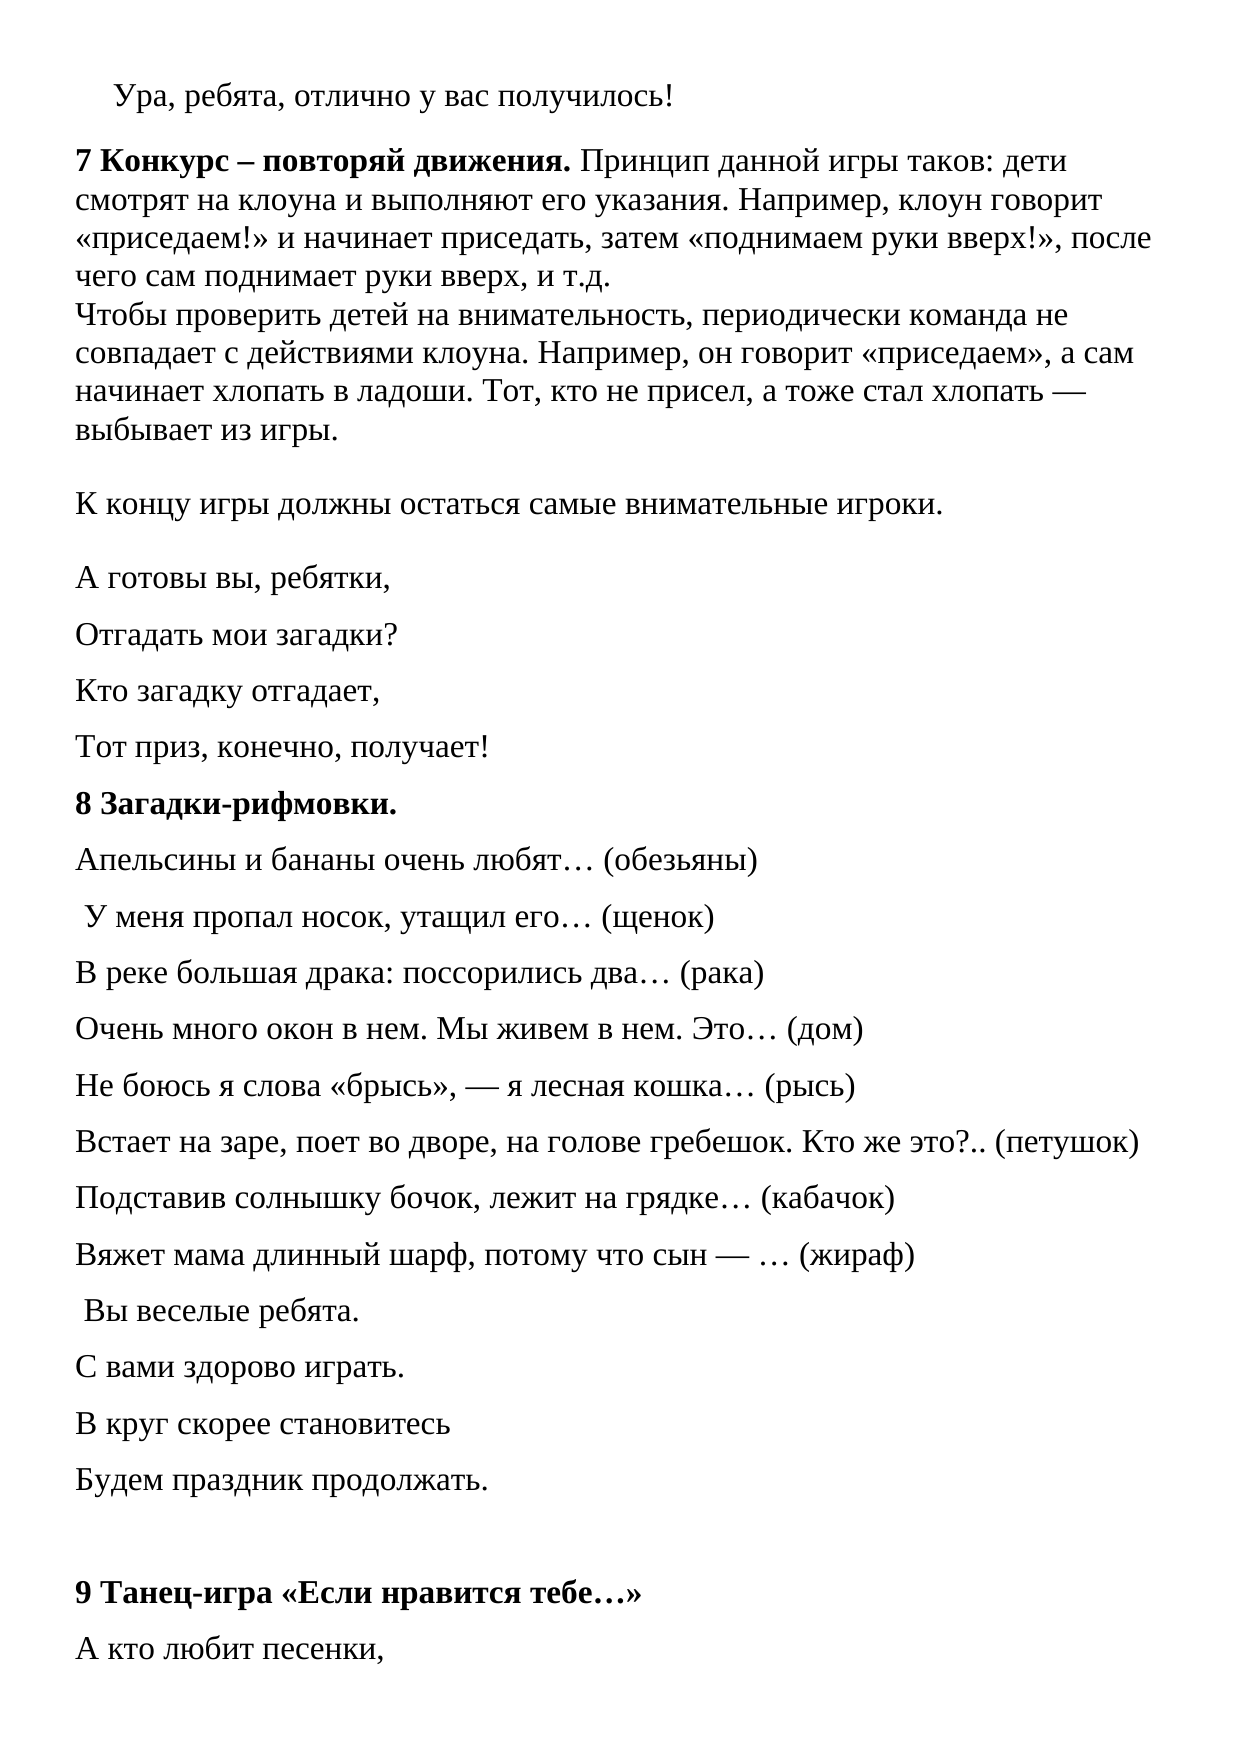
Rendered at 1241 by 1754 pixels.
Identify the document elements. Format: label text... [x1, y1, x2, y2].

text Очень много окон в нем. Мы живем в нем. Это… (дом) [75, 1008, 1165, 1047]
text 9 Танец-игра «Если нравится тебе…» [75, 1572, 1165, 1610]
text Апельсины и бананы очень любят… (обезьяны) [75, 839, 1165, 878]
text А готовы вы, ребятки, [75, 558, 1165, 596]
text Вяжет мама длинный шарф, потому что сын — … (жираф) [75, 1234, 1165, 1272]
text К концу игры должны остаться самые внимательные игроки. [75, 483, 1165, 522]
text А кто любит песенки, [75, 1628, 1165, 1667]
text В реке большая драка: поссорились два… (рака) [75, 952, 1165, 991]
text У меня пропал носок, утащил его… (щенок) [75, 896, 1165, 934]
text Подставив солнышку бочок, лежит на грядке… (кабачок) [75, 1178, 1165, 1216]
text Кто загадку отгадает, [75, 670, 1165, 709]
text Тот приз, конечно, получает! [75, 727, 1165, 765]
text 7 Конкурс – повторяй движения. Принцип данной игры таков: дети смотрят на клоуна и выполняют его указания. Например, клоун говорит «приседаем!» и начинает приседать, затем «поднимаем руки вверх!», после чего сам поднимает руки вверх, и т.д. [75, 140, 1165, 294]
text С вами здорово играть. [75, 1347, 1165, 1385]
text В круг скорее становитесь [75, 1403, 1165, 1441]
text Вы веселые ребята. [75, 1290, 1165, 1329]
text Чтобы проверить детей на внимательность, периодически команда не совпадает с действиями клоуна. Например, он говорит «приседаем», а сам начинает хлопать в ладоши. Тот, кто не присел, а тоже стал хлопать — выбывает из игры. [75, 294, 1165, 447]
text 8 Загадки-рифмовки. [75, 783, 1165, 821]
text Отгадать мои загадки? [75, 614, 1165, 652]
text Ура, ребята, отлично у вас получилось! [75, 75, 1165, 113]
text Встает на заре, поет во дворе, на голове гребешок. Кто же это?.. (петушок) [75, 1121, 1165, 1159]
text Не боюсь я слова «брысь», — я лесная кошка… (рысь) [75, 1065, 1165, 1103]
text Будем праздник продолжать. [75, 1459, 1165, 1498]
